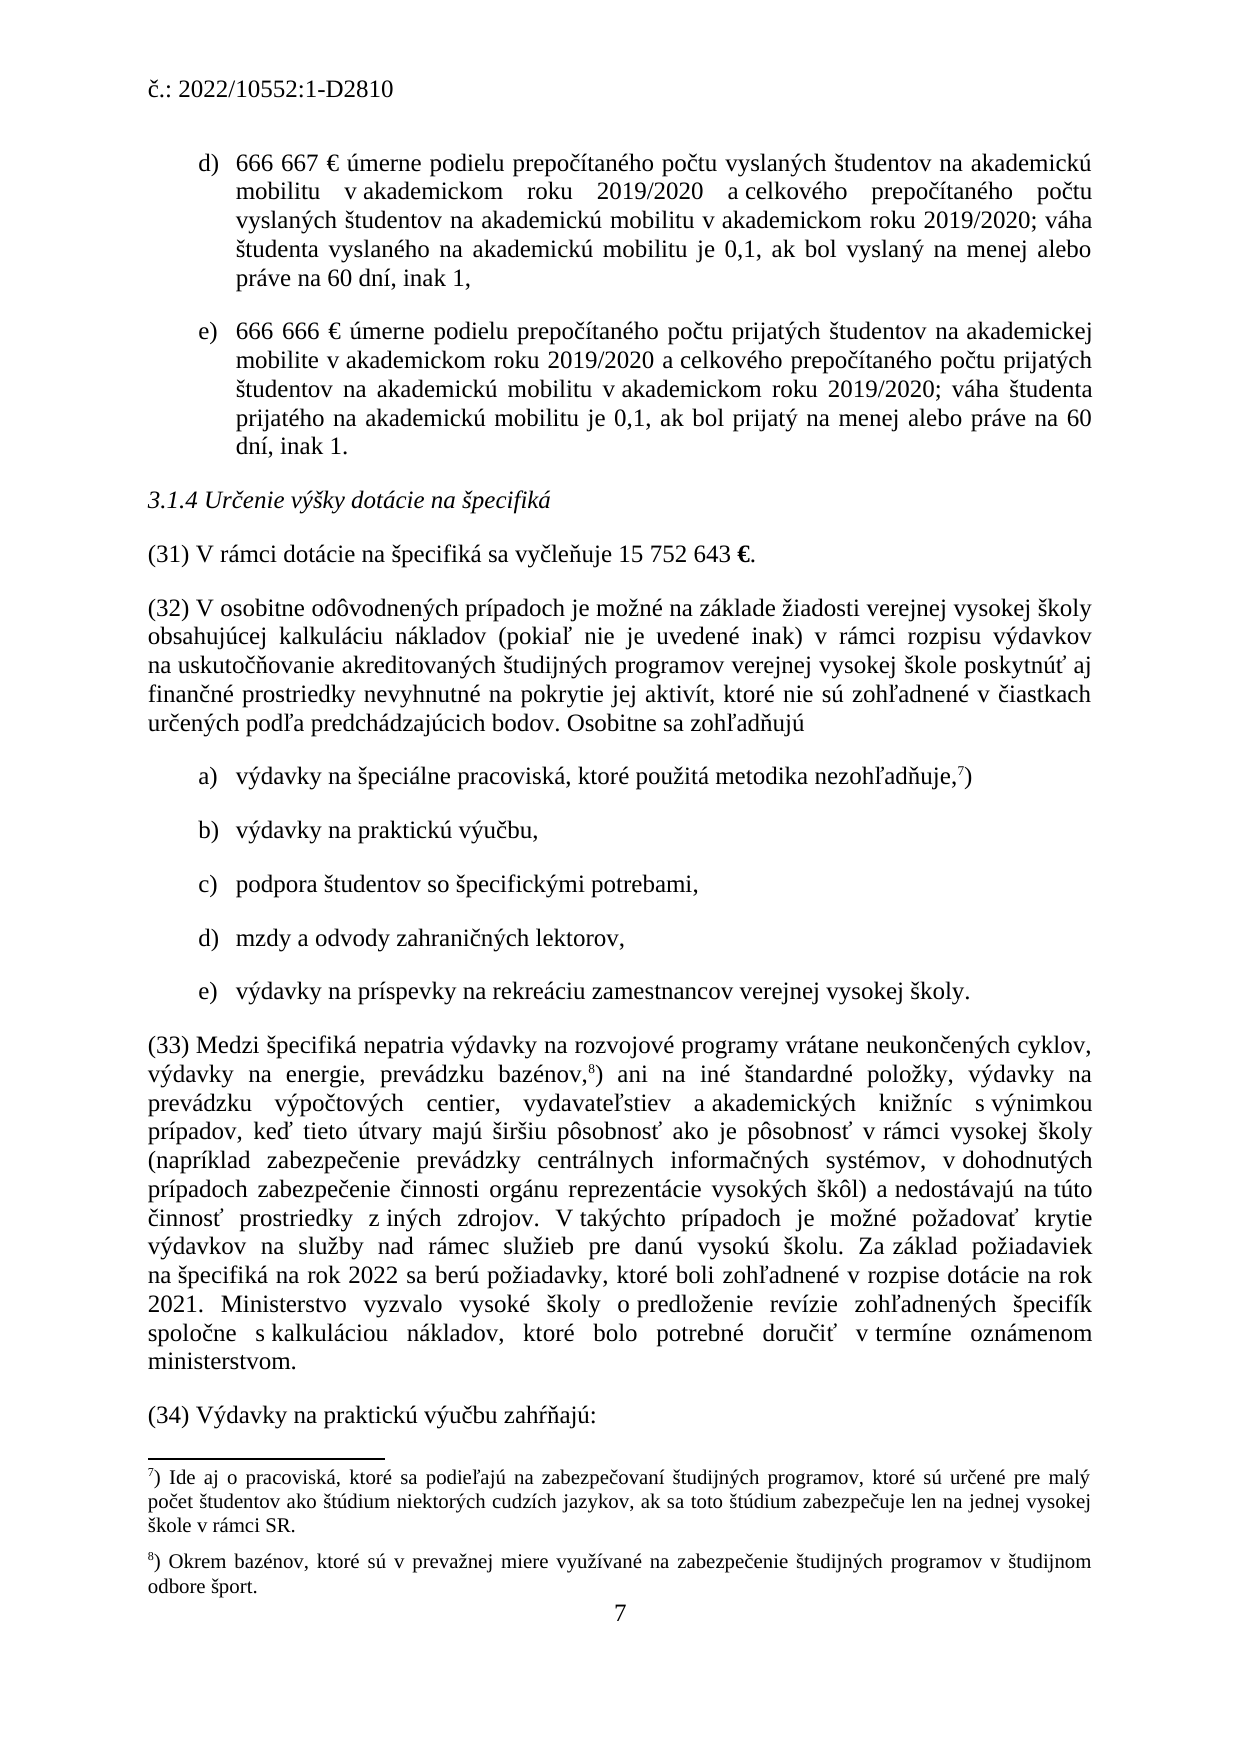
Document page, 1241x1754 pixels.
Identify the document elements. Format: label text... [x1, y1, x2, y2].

list 666 666 € úmerne podielu prepočítaného počtu prijatých študentov na akademickej mobilite v akademickom roku 2019/2020 a celkového prepočítaného počtu prijatých študentov na akademickú mobilitu v akademickom roku 2019/2020; váha študenta prijatého na akademickú mobilitu je 0,1, ak bol prijatý na menej alebo práve na 60 dní, inak 1. [198, 316, 1092, 460]
list mzdy a odvody zahraničných lektorov, [198, 923, 1092, 951]
list výdavky na praktickú výučbu, [198, 815, 1092, 844]
list 666 667 € úmerne podielu prepočítaného počtu vyslaných študentov na akademickú mobilitu v akademickom roku 2019/2020 a celkového prepočítaného počtu vyslaných študentov na akademickú mobilitu v akademickom roku 2019/2020; váha študenta vyslaného na akademickú mobilitu je 0,1, ak bol vyslaný na menej alebo práve na 60 dní, inak 1, [198, 148, 1092, 291]
text Výdavky na praktickú výučbu zahŕňajú: [148, 1400, 1092, 1429]
list podpora študentov so špecifickými potrebami, [198, 869, 1092, 898]
text V rámci dotácie na špecifiká sa vyčleňuje 15 752 643 €. [148, 539, 1092, 568]
text Medzi špecifiká nepatria výdavky na rozvojové programy vrátane neukončených cyklov, výdavky na energie, prevádzku bazénov,) ani na iné štandardné položky, výdavky na prevádzku výpočtových centier, vydavateľstiev a akademických knižníc s výnimkou prípadov, keď tieto útvary majú širšiu pôsobnosť ako je pôsobnosť v rámci vysokej školy (napríklad zabezpečenie prevádzky centrálnych informačných systémov, v dohodnutých prípadoch zabezpečenie činnosti orgánu reprezentácie vysokých škôl) a nedostávajú na túto činnosť prostriedky z iných zdrojov. V takýchto prípadoch je možné požadovať krytie výdavkov na služby nad rámec služieb pre danú vysokú školu. Za základ požiadaviek na špecifiká na rok 2022 sa berú požiadavky, ktoré boli zohľadnené v rozpise dotácie na rok 2021. Ministerstvo vyzvalo vysoké školy o predloženie revízie zohľadnených špecifík spoločne s kalkuláciou nákladov, ktoré bolo potrebné doručiť v termíne oznámenom ministerstvom. [148, 1030, 1092, 1375]
subtitle 3.1.4 Určenie výšky dotácie na špecifiká [148, 485, 1092, 514]
list výdavky na špeciálne pracoviská, ktoré použitá metodika nezohľadňuje,) [198, 761, 1092, 790]
list výdavky na príspevky na rekreáciu zamestnancov verejnej vysokej školy. [198, 976, 1092, 1005]
text V osobitne odôvodnených prípadoch je možné na základe žiadosti verejnej vysokej školy obsahujúcej kalkuláciu nákladov (pokiaľ nie je uvedené inak) v rámci rozpisu výdavkov na uskutočňovanie akreditovaných študijných programov verejnej vysokej škole poskytnúť aj finančné prostriedky nevyhnutné na pokrytie jej aktivít, ktoré nie sú zohľadnené v čiastkach určených podľa predchádzajúcich bodov. Osobitne sa zohľadňujú [148, 593, 1092, 736]
